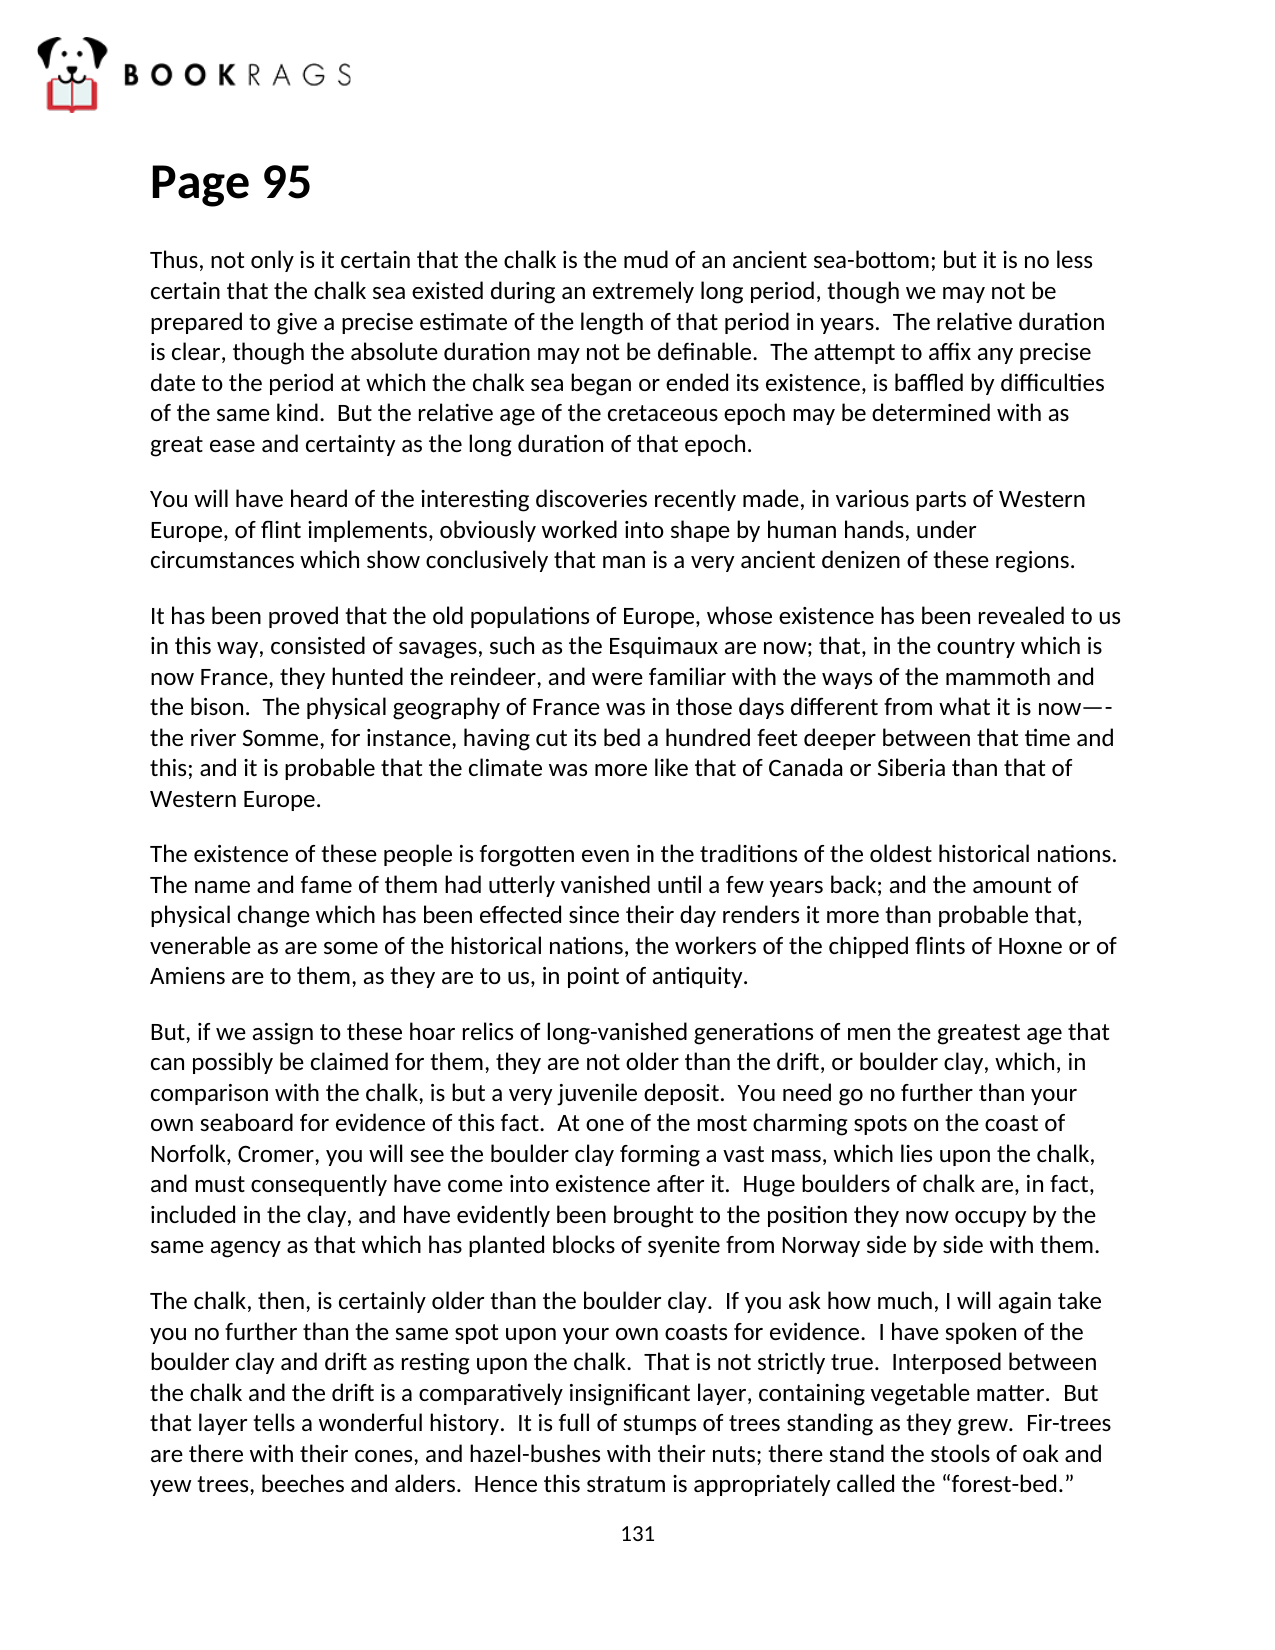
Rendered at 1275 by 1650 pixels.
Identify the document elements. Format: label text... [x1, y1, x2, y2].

text The existence of these people is forgotten even in the traditions of the oldest historical nations. The name and fame of them had utterly vanished until a few years back; and the amount of physical change which has been effected since their day renders it more than probable that, venerable as are some of the historical nations, the workers of the chipped flints of Hoxne or of Amiens are to them, as they are to us, in point of antiquity. [150, 838, 1125, 991]
text Thus, not only is it certain that the chalk is the mud of an ancient sea-bottom; but it is no less certain that the chalk sea existed during an extremely long period, though we may not be prepared to give a precise estimate of the length of that period in years. The relative duration is clear, though the absolute duration may not be definable. The attempt to affix any precise date to the period at which the chalk sea began or ended its existence, is baffled by difficulties of the same kind. But the relative age of the cretaceous epoch may be determined with as great ease and certainty as the long duration of that epoch. [150, 244, 1125, 458]
text It has been proved that the old populations of Europe, whose existence has been revealed to us in this way, consisted of savages, such as the Esquimaux are now; that, in the country which is now France, they hunted the reindeer, and were familiar with the ways of the mammoth and the bison. The physical geography of France was in those days different from what it is now—­the river Somme, for instance, having cut its bed a hundred feet deeper between that time and this; and it is probable that the climate was more like that of Canada or Siberia than that of Western Europe. [150, 600, 1125, 813]
text You will have heard of the interesting discoveries recently made, in various parts of Western Europe, of flint implements, obviously worked into shape by human hands, under circumstances which show conclusively that man is a very ancient denizen of these regions. [150, 483, 1125, 575]
text Page 95 [150, 150, 1125, 211]
text The chalk, then, is certainly older than the boulder clay. If you ask how much, I will again take you no further than the same spot upon your own coasts for evidence. I have spoken of the boulder clay and drift as resting upon the chalk. That is not strictly true. Interposed between the chalk and the drift is a comparatively insignificant layer, containing vegetable matter. But that layer tells a wonderful history. It is full of stumps of trees standing as they grew. Fir-trees are there with their cones, and hazel-bushes with their nuts; there stand the stools of oak and yew trees, beeches and alders. Hence this stratum is appropriately called the “forest-bed.” [150, 1285, 1125, 1499]
picture [37, 37, 351, 113]
text But, if we assign to these hoar relics of long-vanished generations of men the greatest age that can possibly be claimed for them, they are not older than the drift, or boulder clay, which, in comparison with the chalk, is but a very juvenile deposit. You need go no further than your own seaboard for evidence of this fact. At one of the most charming spots on the coast of Norfolk, Cromer, you will see the boulder clay forming a vast mass, which lies upon the chalk, and must consequently have come into existence after it. Huge boulders of chalk are, in fact, included in the clay, and have evidently been brought to the position they now occupy by the same agency as that which has planted blocks of syenite from Norway side by side with them. [150, 1016, 1125, 1260]
